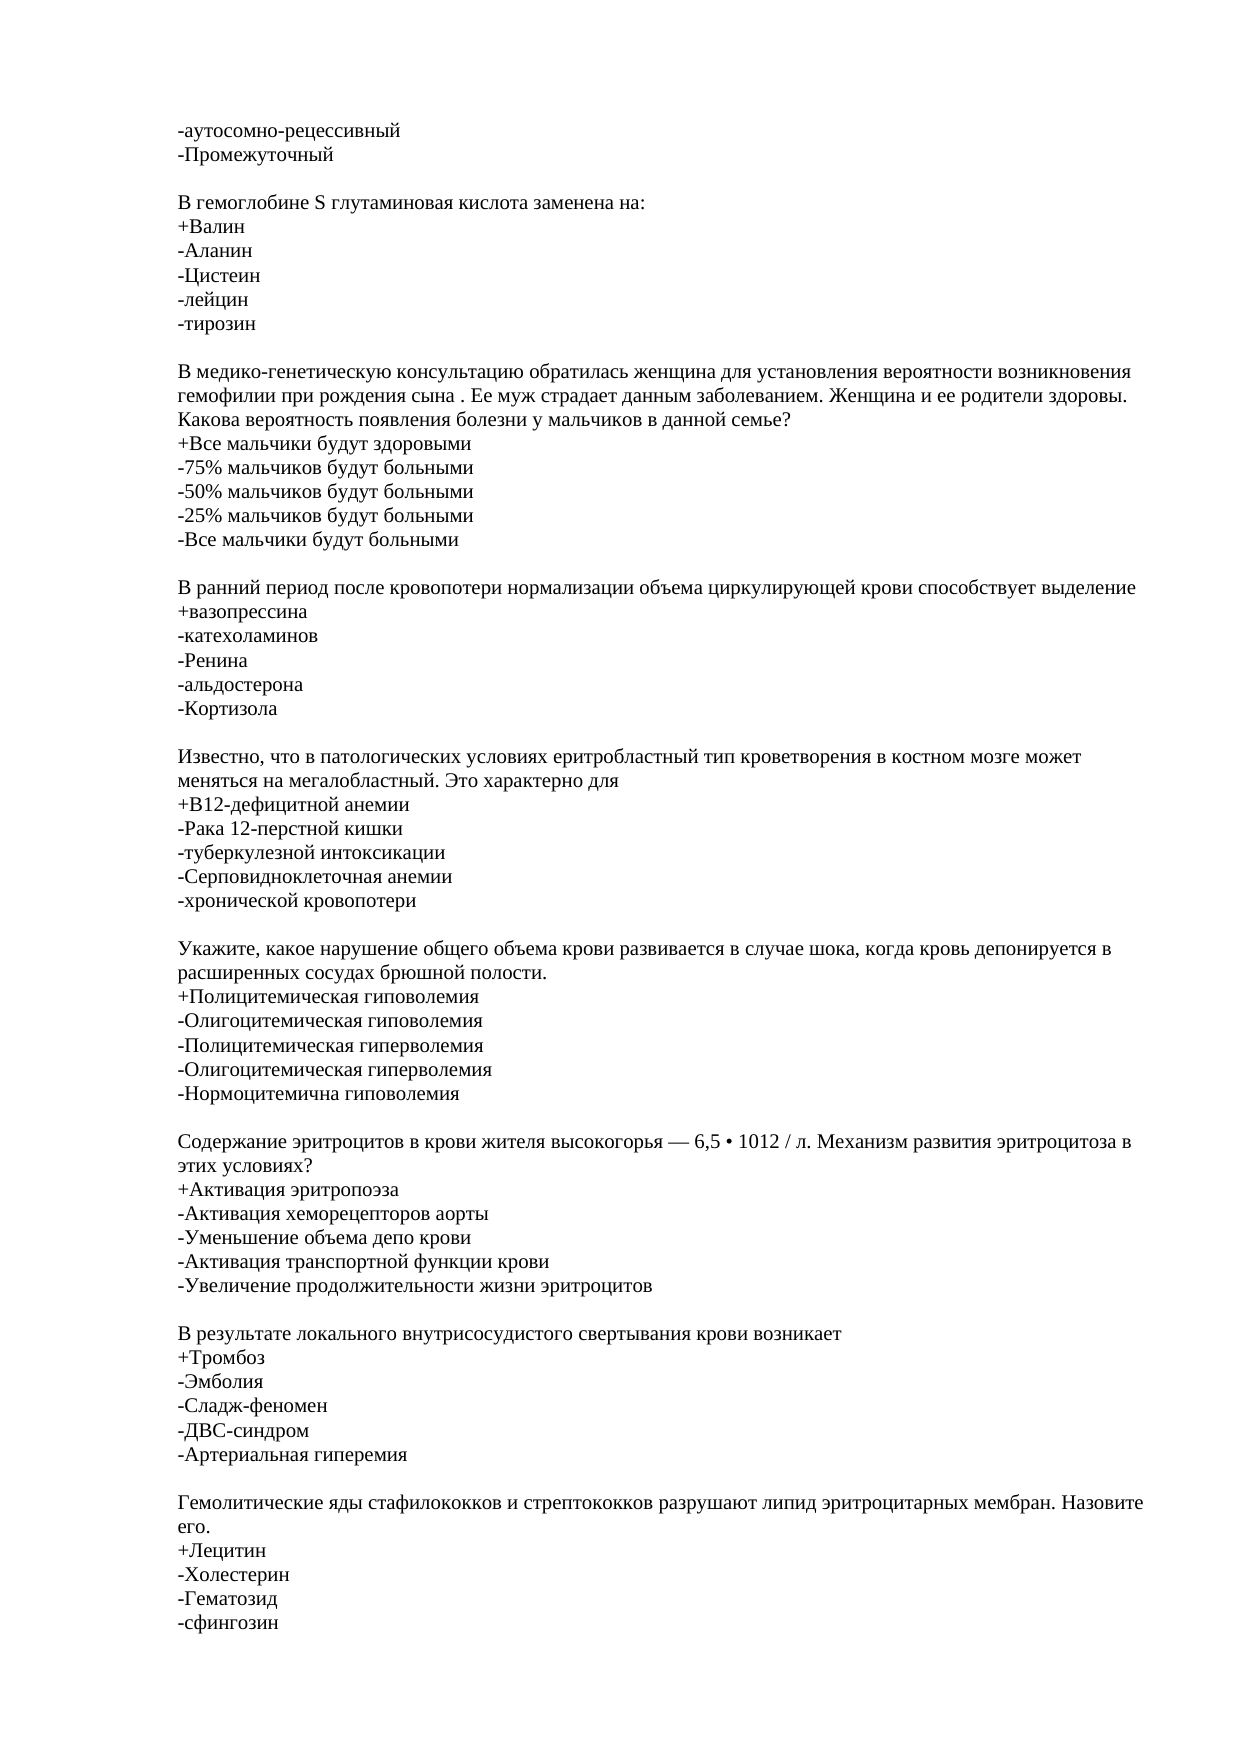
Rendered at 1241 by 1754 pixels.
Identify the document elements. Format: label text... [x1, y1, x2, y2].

text -хронической кровопотери [177, 888, 1152, 912]
text В результате локального внутрисосудистого свертывания крови возникает [177, 1321, 1152, 1345]
text -Олигоцитемическая гиповолемия [177, 1008, 1152, 1032]
text -Эмболия [177, 1369, 1152, 1393]
text В гемоглобине S глутаминовая кислота заменена на: [177, 190, 1152, 214]
text -аутосомно-рецессивный [177, 118, 1152, 142]
text Гемолитические яды стафилококков и стрептококков разрушают липид эритроцитарных мембран. Назовите его. [177, 1490, 1152, 1538]
text +Лецитин [177, 1538, 1152, 1562]
text -Уменьшение объема депо крови [177, 1225, 1152, 1249]
text -Активация хеморецепторов аорты [177, 1201, 1152, 1225]
text -Серповидноклеточная анемии [177, 864, 1152, 888]
text +вазопрессина [177, 599, 1152, 623]
text Укажите, какое нарушение общего объема крови развивается в случае шока, когда кровь депонируется в расширенных сосудах брюшной полости. [177, 936, 1152, 984]
text +В12-дефицитной анемии [177, 792, 1152, 816]
text -50% мальчиков будут больными [177, 479, 1152, 503]
text -туберкулезной интоксикации [177, 840, 1152, 864]
text -Аланин [177, 238, 1152, 262]
text +Тромбоз [177, 1345, 1152, 1369]
text +Полицитемическая гиповолемия [177, 984, 1152, 1008]
text В медико-генетическую консультацию обратилась женщина для установления вероятности возникновения гемофилии при рождения сына . Ее муж страдает данным заболеванием. Женщина и ее родители здоровы. Какова вероятность появления болезни у мальчиков в данной семье? [177, 359, 1152, 431]
text -Активация транспортной функции крови [177, 1249, 1152, 1273]
text -Рака 12-перстной кишки [177, 816, 1152, 840]
text -Ренина [177, 647, 1152, 672]
text -Гематозид [177, 1586, 1152, 1610]
text Содержание эритроцитов в крови жителя высокогорья — 6,5 • 1012 / л. Механизм развития эритроцитоза в этих условиях? [177, 1129, 1152, 1177]
text -лейцин [177, 287, 1152, 311]
text +Все мальчики будут здоровыми [177, 431, 1152, 455]
text -катехоламинов [177, 623, 1152, 647]
text -Цистеин [177, 262, 1152, 287]
text Известно, что в патологических условиях еритробластный тип кроветворения в костном мозге может меняться на мегалобластный. Это характерно для [177, 744, 1152, 792]
text -ДВС-синдром [177, 1417, 1152, 1442]
text -Сладж-феномен [177, 1393, 1152, 1417]
text -альдостерона [177, 672, 1152, 696]
text -Артериальная гиперемия [177, 1442, 1152, 1466]
text -сфингозин [177, 1610, 1152, 1634]
text -Холестерин [177, 1562, 1152, 1586]
text -Полицитемическая гиперволемия [177, 1032, 1152, 1057]
text -Увеличение продолжительности жизни эритроцитов [177, 1273, 1152, 1297]
text -Промежуточный [177, 142, 1152, 166]
text -тирозин [177, 311, 1152, 335]
text -75% мальчиков будут больными [177, 455, 1152, 479]
text +Активация эритропоэза [177, 1177, 1152, 1201]
text -Олигоцитемическая гиперволемия [177, 1057, 1152, 1081]
text -Кортизола [177, 696, 1152, 720]
text -25% мальчиков будут больными [177, 503, 1152, 527]
text +Валин [177, 214, 1152, 238]
text В ранний период после кровопотери нормализации объема циркулирующей крови способствует выделение [177, 575, 1152, 599]
text -Нормоцитемична гиповолемия [177, 1081, 1152, 1105]
text -Все мальчики будут больными [177, 527, 1152, 551]
